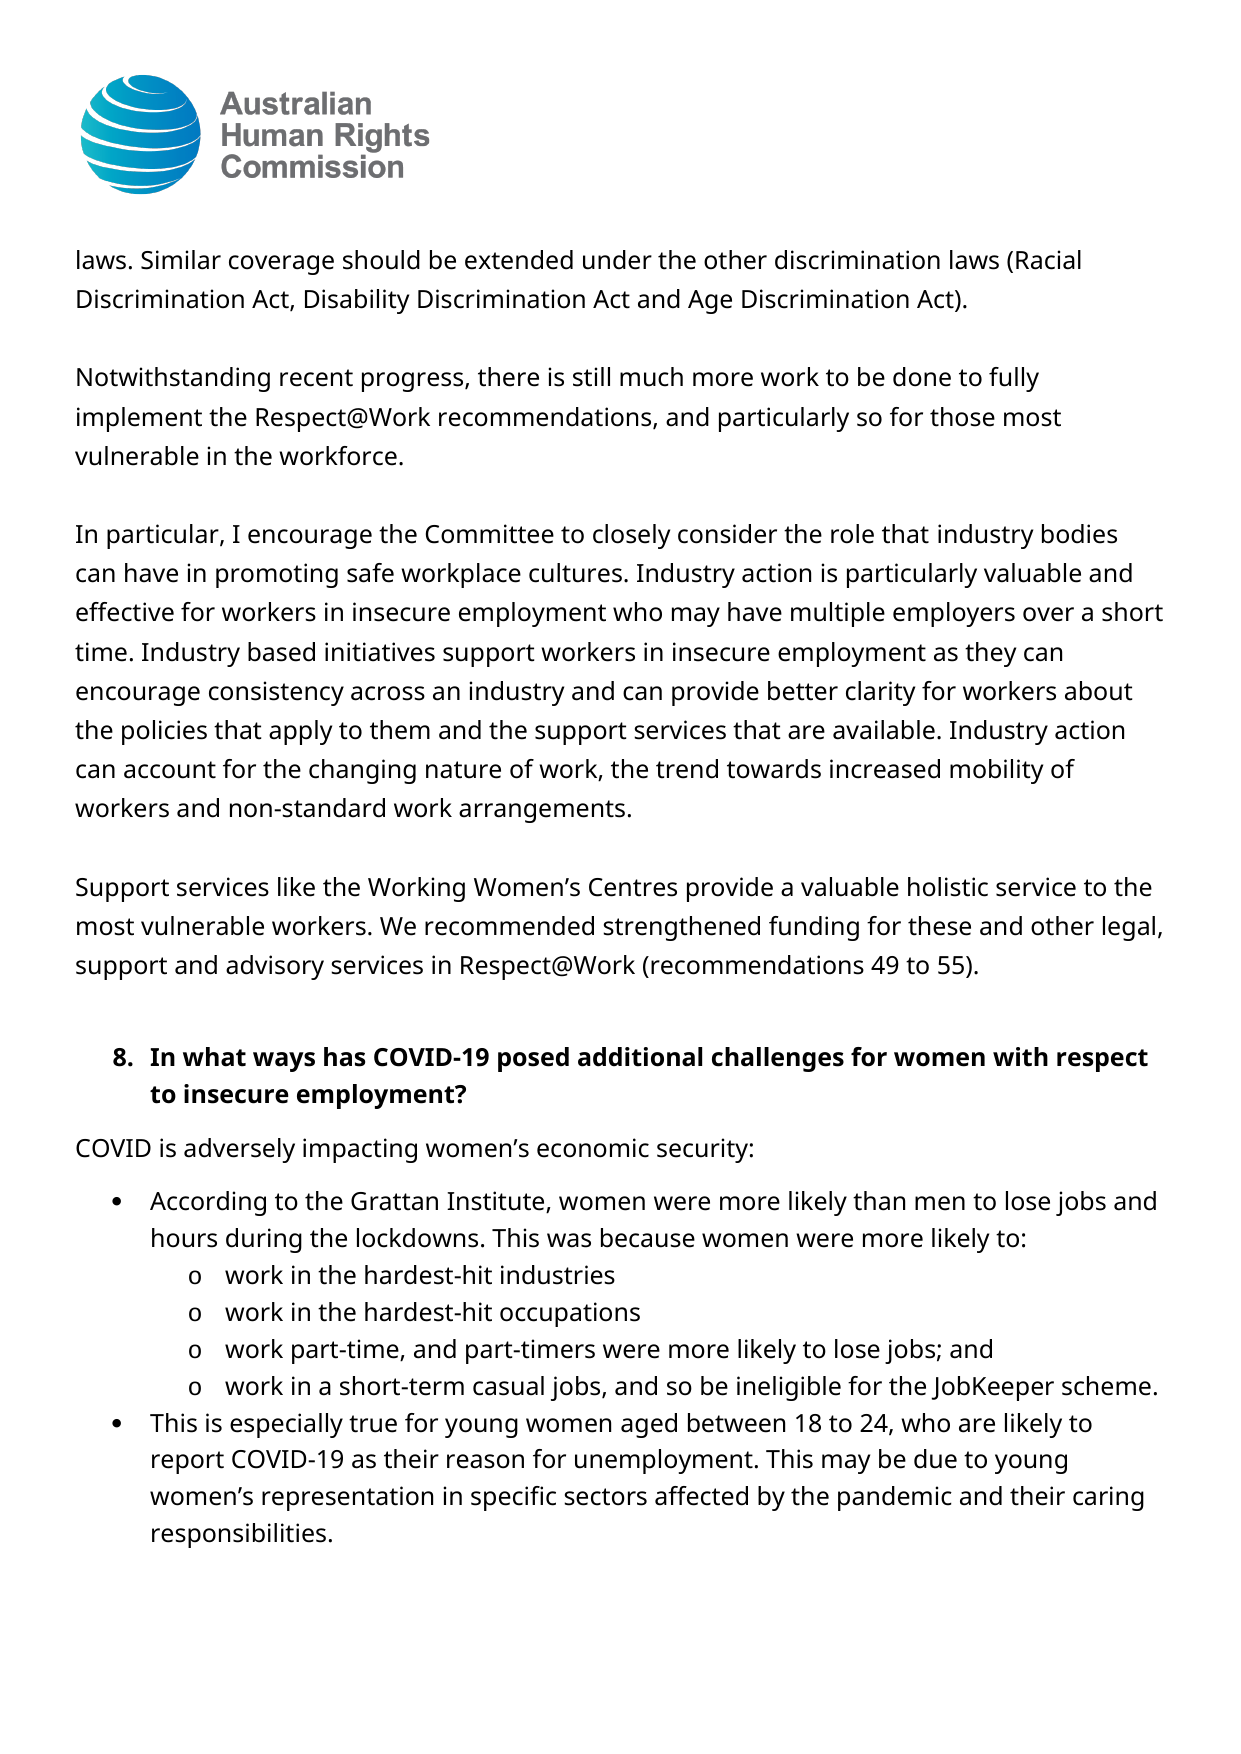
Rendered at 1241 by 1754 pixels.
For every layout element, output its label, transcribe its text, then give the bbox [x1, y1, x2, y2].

list work part-time, and part-timers were more likely to lose jobs; and [187, 1331, 1165, 1366]
text Support services like the Working Women’s Centres provide a valuable holistic service to the most vulnerable workers. We recommended strengthened funding for these and other legal, support and advisory services in Respect@Work (recommendations 49 to 55). [75, 869, 1165, 982]
picture [75, 73, 433, 196]
list work in a short-term casual jobs, and so be ineligible for the JobKeeper scheme. [187, 1368, 1165, 1402]
list According to the Grattan Institute, women were more likely than men to lose jobs and hours during the lockdowns. This was because women were more likely to: [112, 1184, 1165, 1254]
list work in the hardest-hit occupations [187, 1294, 1165, 1328]
text Notwithstanding recent progress, there is still much more work to be done to fully implement the Respect@Work recommendations, and particularly so for those most vulnerable in the workforce. [75, 360, 1165, 472]
text In particular, I encourage the Committee to closely consider the role that industry bodies can have in promoting safe workplace cultures. Industry action is particularly valuable and effective for workers in insecure employment who may have multiple employers over a short time. Industry based initiatives support workers in insecure employment as they can encourage consistency across an industry and can provide better clarity for workers about the policies that apply to them and the support services that are available. Industry action can account for the changing nature of work, the trend towards increased mobility of workers and non-standard work arrangements. [75, 517, 1165, 825]
text COVID is adversely impacting women’s economic security: [75, 1130, 1165, 1164]
list In what ways has COVID-19 posed additional challenges for women with respect to insecure employment? [112, 1040, 1165, 1111]
list work in the hardest-hit industries [187, 1257, 1165, 1292]
list This is especially true for young women aged between 18 to 24, who are likely to report COVID-19 as their reason for unemployment. This may be due to young women’s representation in specific sectors affected by the pandemic and their caring responsibilities. [112, 1405, 1165, 1549]
